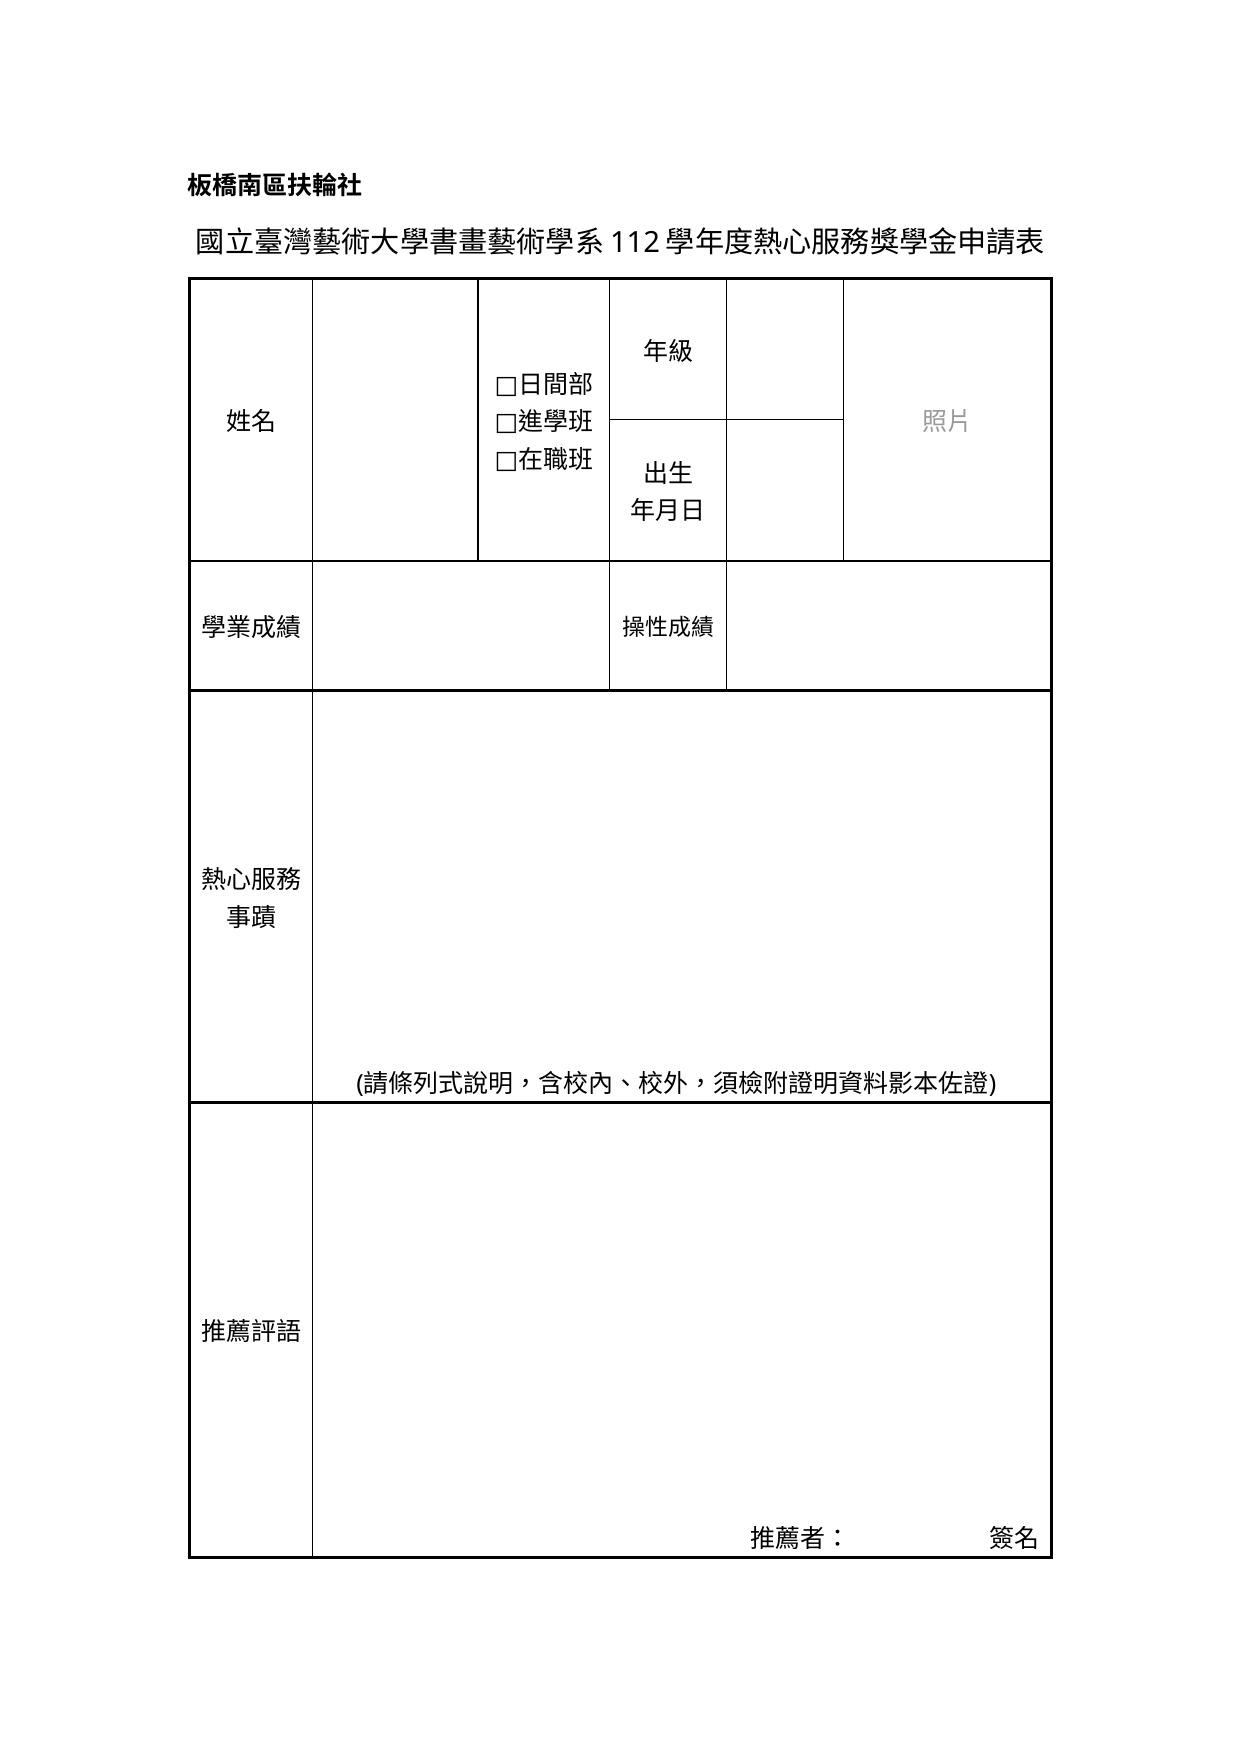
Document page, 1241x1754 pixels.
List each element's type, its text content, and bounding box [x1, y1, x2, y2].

table_header 年級 [610, 280, 726, 418]
text 板橋南區扶輪社 [187, 164, 1053, 202]
table_header [313, 280, 477, 560]
table_cell [727, 420, 843, 560]
table_cell [727, 562, 1050, 689]
table_cell 熱心服務事蹟 [191, 692, 312, 1101]
table_header □日間部 □進學班 □在職班 [479, 280, 609, 560]
table_cell [313, 562, 609, 689]
table_cell 推薦者： 簽名 [313, 1104, 1050, 1556]
table_header 姓名 [191, 280, 312, 560]
table_header 照片 [844, 280, 1050, 560]
table_cell 推薦評語 [191, 1104, 312, 1556]
table_cell (請條列式說明，含校內、校外，須檢附證明資料影本佐證) [313, 692, 1050, 1101]
table_header [727, 280, 843, 418]
table_cell 學業成績 [191, 562, 312, 689]
table_cell 出生 年月日 [610, 420, 726, 560]
table_cell 操性成績 [610, 562, 726, 689]
text 國立臺灣藝術大學書畫藝術學系112學年度熱心服務獎學金申請表 [187, 202, 1053, 277]
